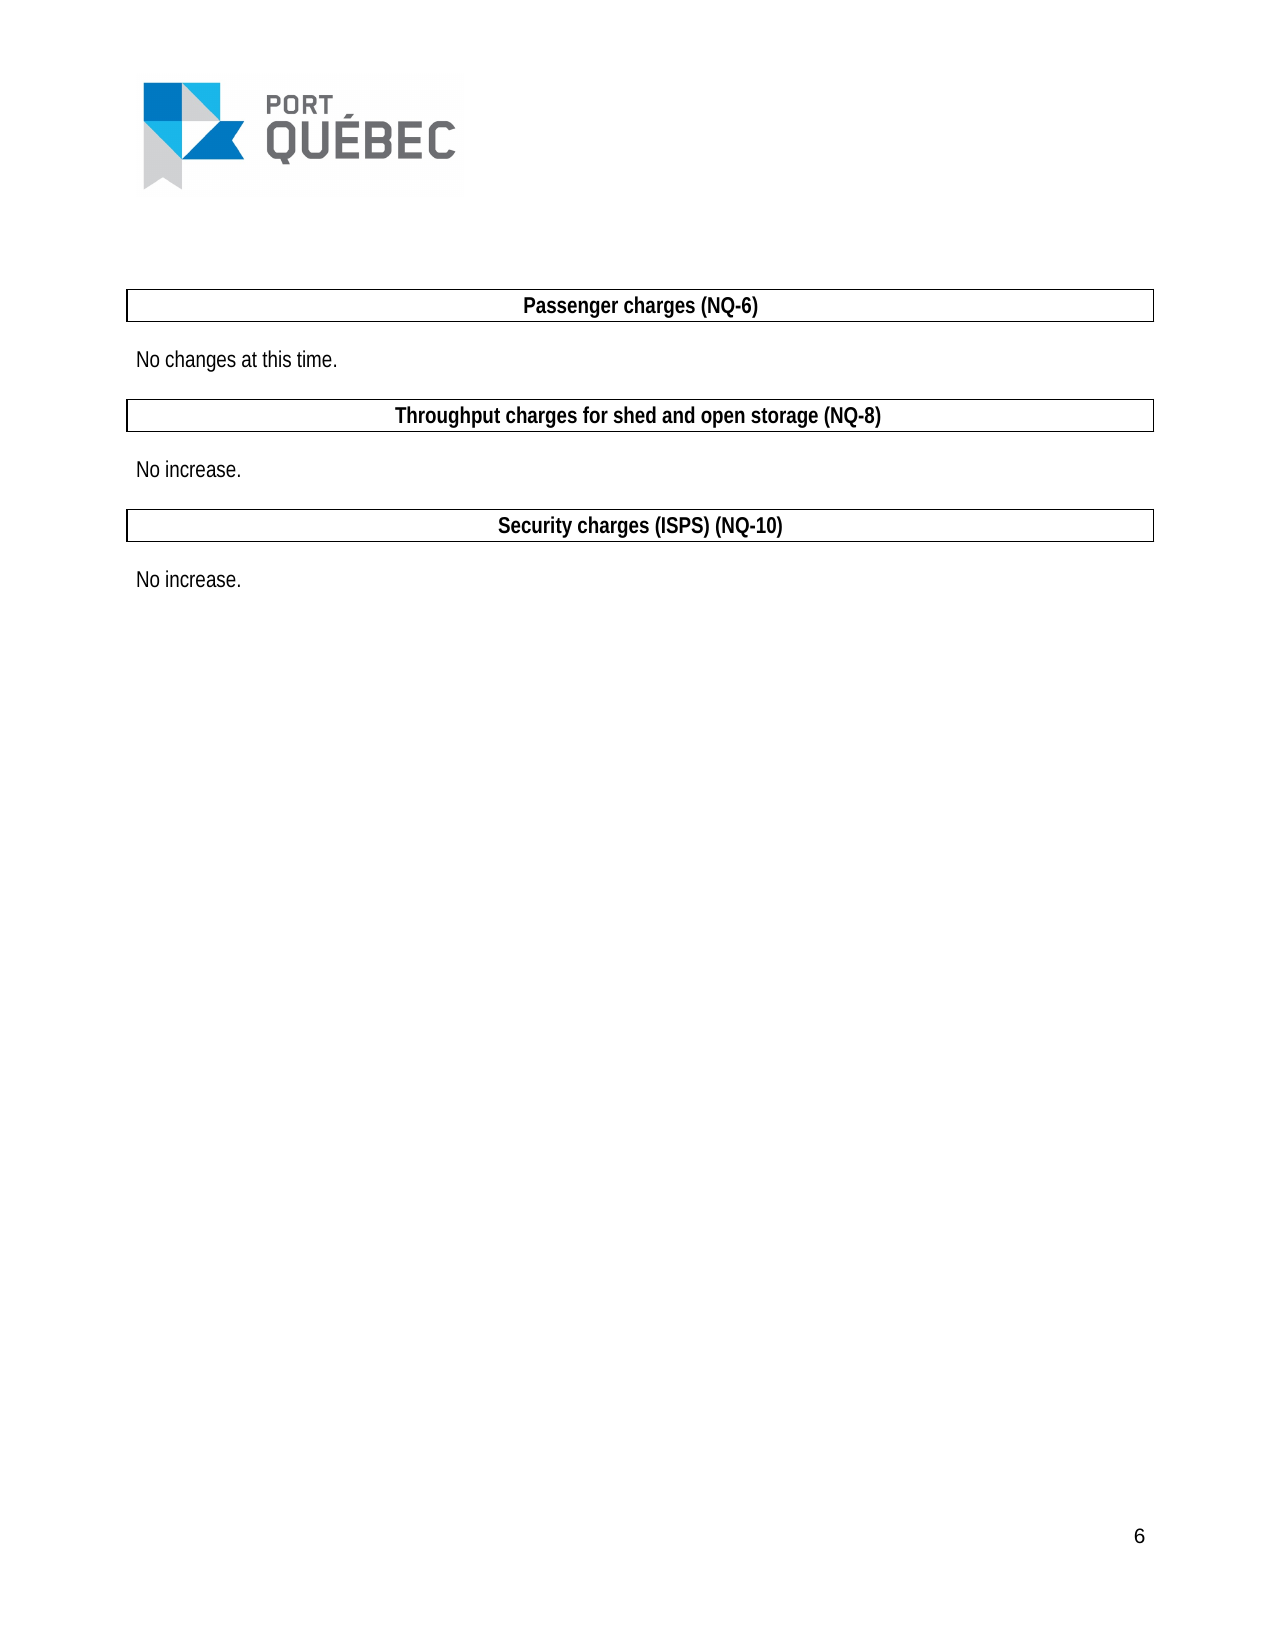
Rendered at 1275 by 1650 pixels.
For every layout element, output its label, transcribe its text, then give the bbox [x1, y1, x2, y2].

text Throughput charges for shed and open storage (NQ-8) [128, 400, 1153, 431]
text No increase. [136, 456, 1145, 483]
text Passenger charges (NQ-6) [128, 290, 1153, 321]
picture [135, 73, 464, 197]
text No increase. [136, 566, 1145, 593]
text Security charges (ISPS) (NQ-10) [128, 510, 1153, 541]
text No changes at this time. [136, 346, 1145, 373]
